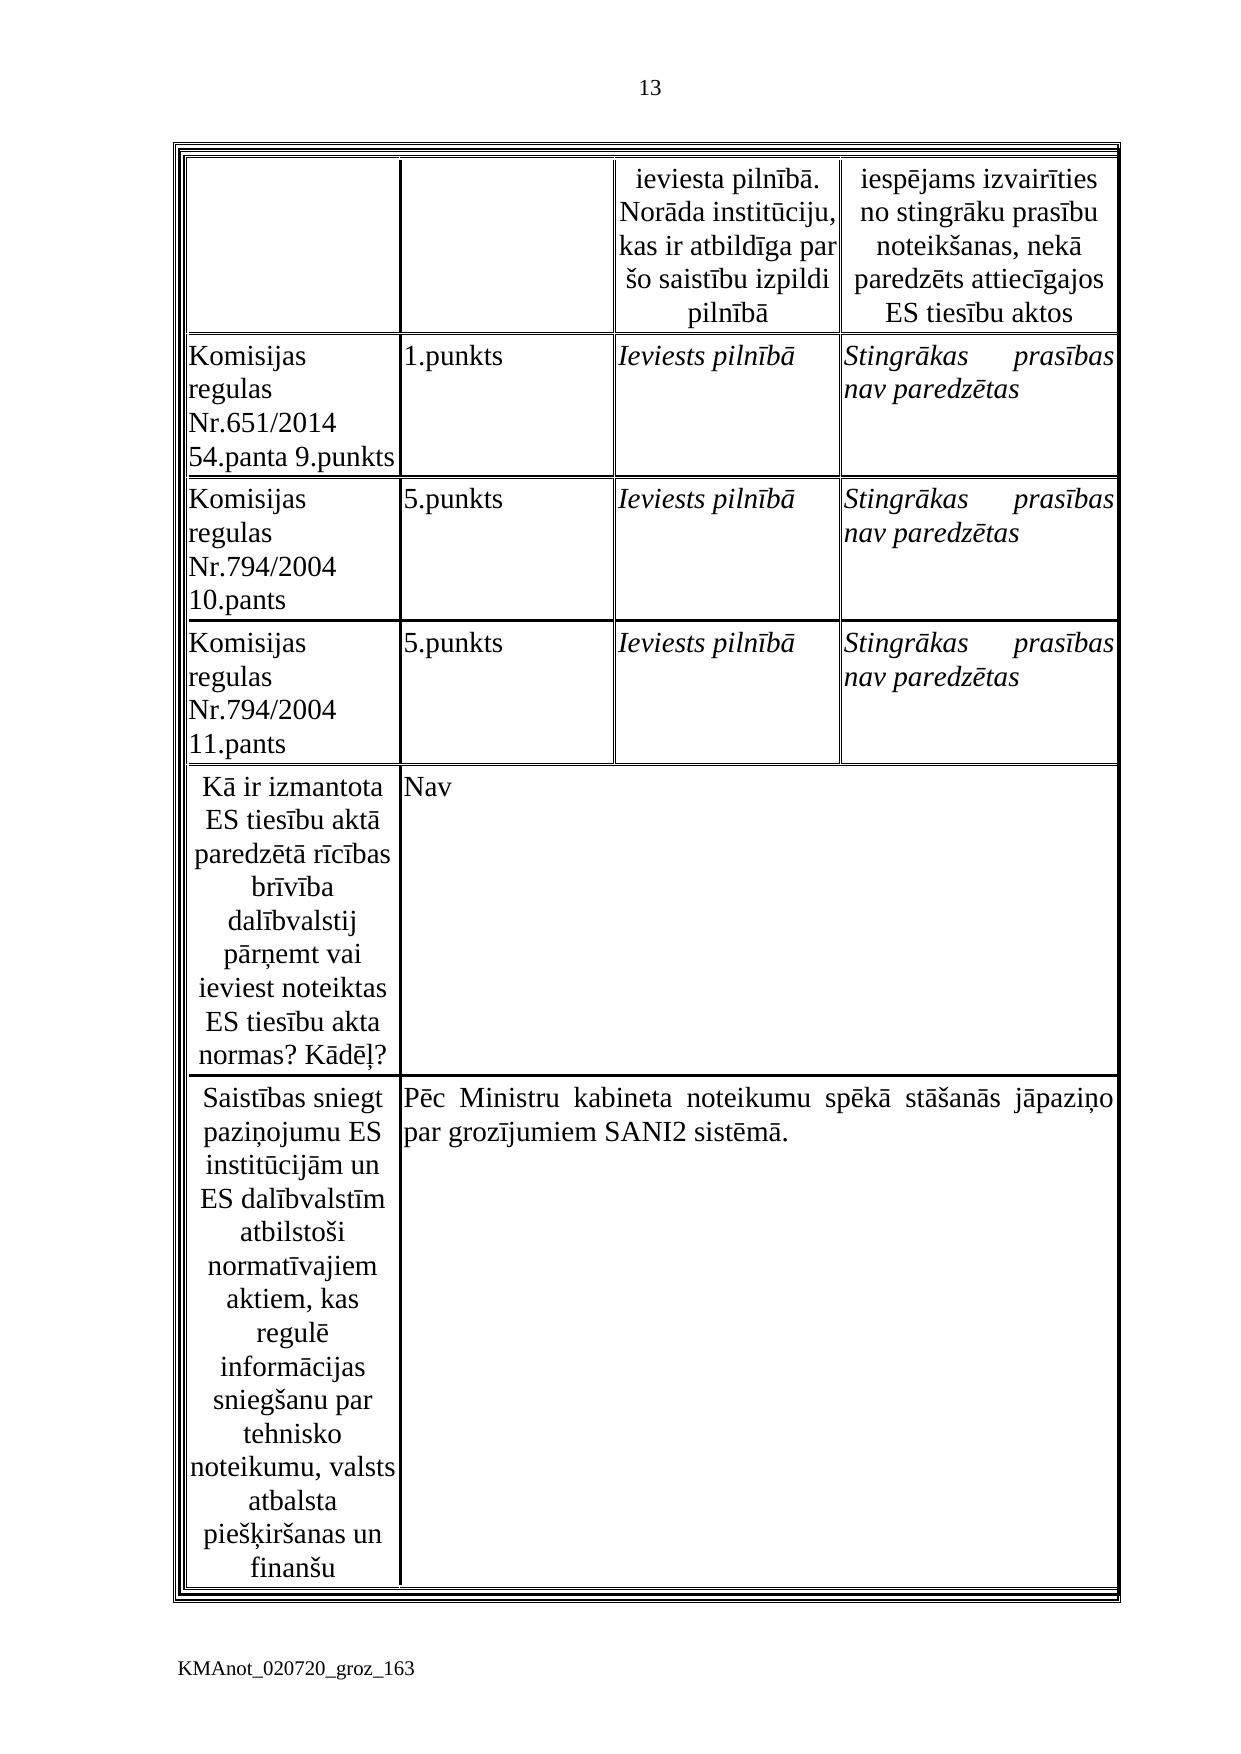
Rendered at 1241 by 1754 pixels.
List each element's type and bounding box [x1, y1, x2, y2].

table_cell [176, 145, 1117, 1599]
